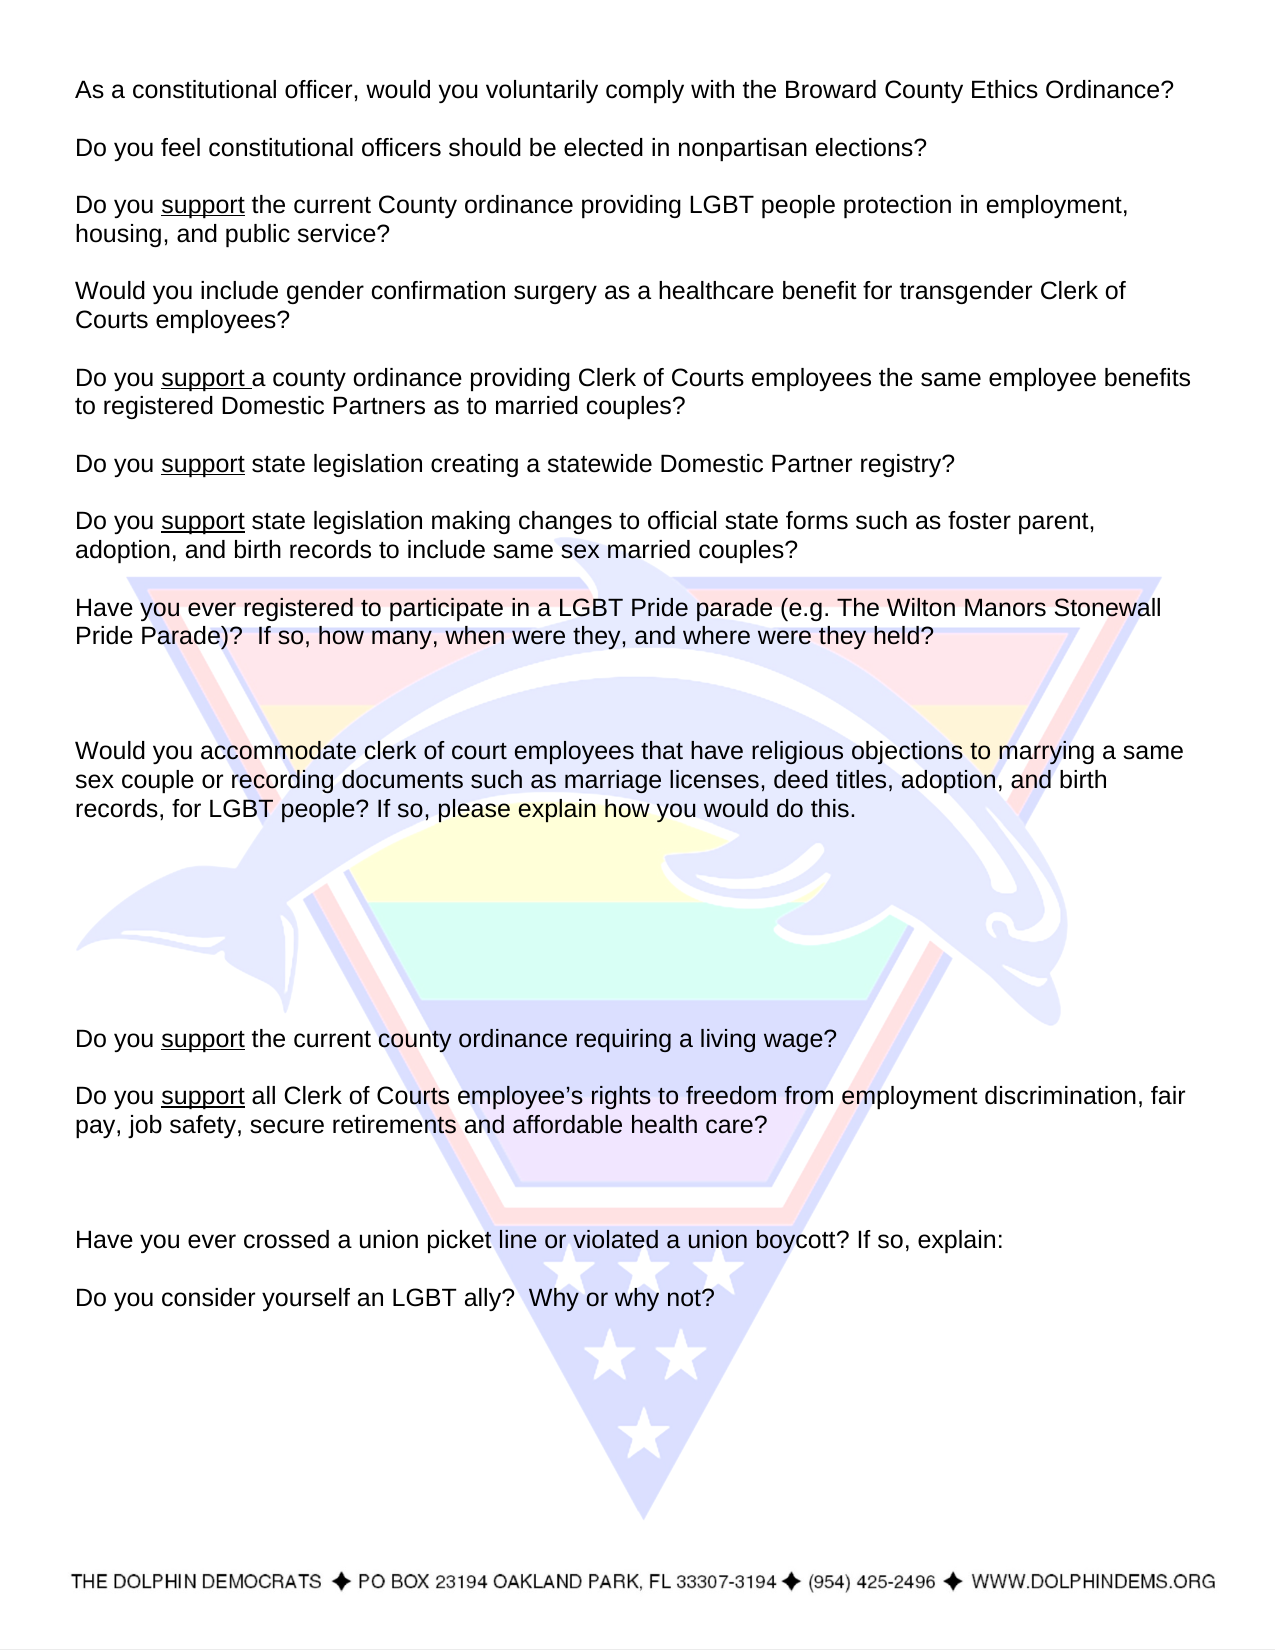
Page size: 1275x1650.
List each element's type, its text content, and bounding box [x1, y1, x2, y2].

text Do you support state legislation making changes to official state forms such as foster parent, adoption, and birth records to include same sex married couples? [75, 506, 1200, 564]
text Do you support all Clerk of Courts employee’s rights to freedom from employment discrimination, fair pay, job safety, secure retirements and affordable health care? [75, 1081, 1200, 1139]
text Do you support a county ordinance providing Clerk of Courts employees the same employee benefits to registered Domestic Partners as to married couples? [75, 362, 1200, 420]
text Would you include gender confirmation surgery as a healthcare benefit for transgender Clerk of Courts employees? [75, 276, 1200, 334]
text Would you accommodate clerk of court employees that have religious objections to marrying a same sex couple or recording documents such as marriage licenses, deed titles, adoption, and birth records, for LGBT people? If so, please explain how you would do this. [75, 736, 1200, 822]
text Do you consider yourself an LGBT ally? Why or why not? [75, 1282, 1200, 1311]
text Have you ever crossed a union picket line or violated a union boycott? If so, explain: [75, 1225, 1200, 1254]
text As a constitutional officer, would you voluntarily comply with the Broward County Ethics Ordinance? [75, 75, 1200, 104]
picture [7, 1560, 1275, 1606]
text Do you support the current County ordinance providing LGBT people protection in employment, housing, and public service? [75, 190, 1200, 247]
text Do you feel constitutional officers should be elected in nonpartisan elections? [75, 132, 1200, 161]
text Do you support state legislation creating a statewide Domestic Partner registry? [75, 449, 1200, 477]
text Do you support the current county ordinance requiring a living wage? [75, 1024, 1200, 1052]
text Have you ever registered to participate in a LGBT Pride parade (e.g. The Wilton Manors Stonewall Pride Parade)? If so, how many, when were they, and where were they held? [75, 592, 1200, 650]
